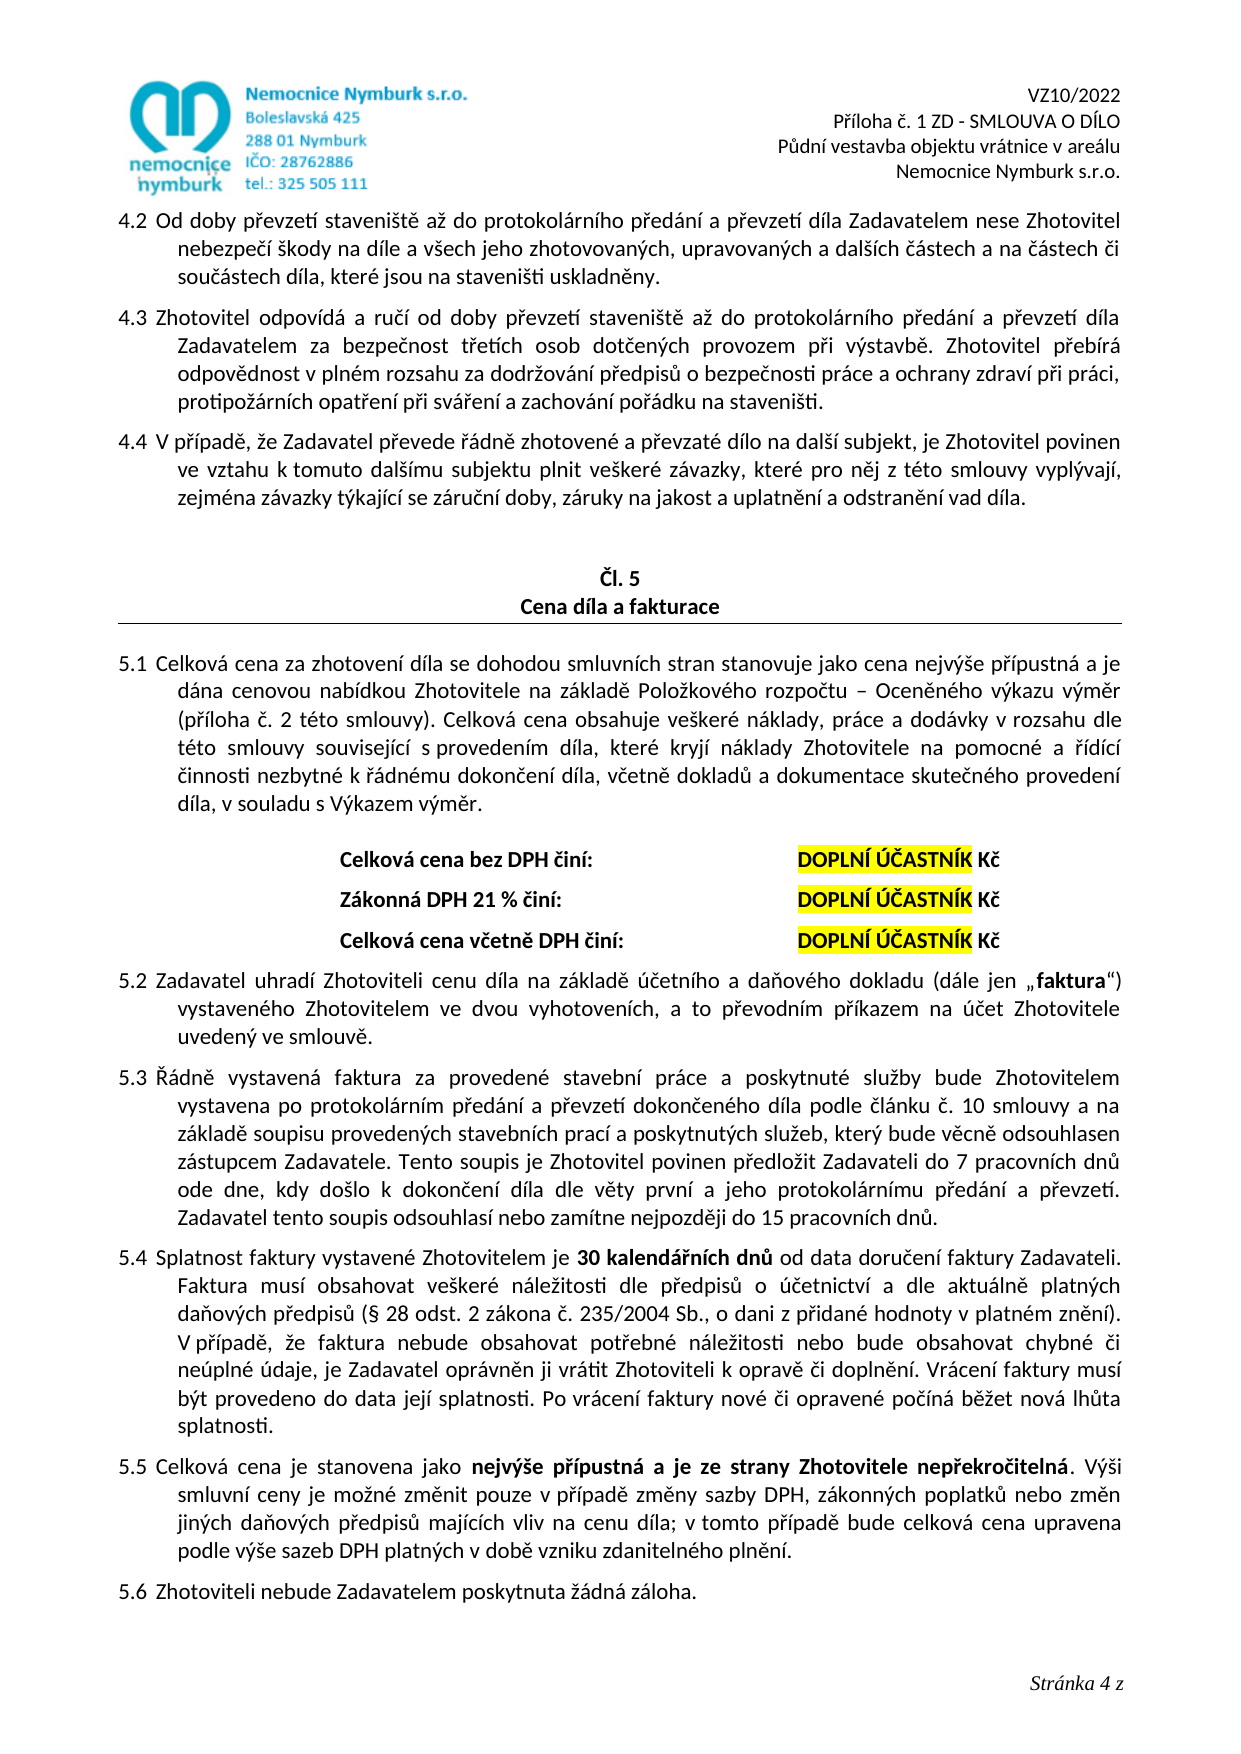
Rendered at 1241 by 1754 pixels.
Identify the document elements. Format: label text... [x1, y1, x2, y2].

list Zadavatel uhradí Zhotoviteli cenu díla na základě účetního a daňového dokladu (dále jen „faktura“) vystaveného Zhotovitelem ve dvou vyhotoveních, a to převodním příkazem na účet Zhotovitele uvedený ve smlouvě. [118, 966, 1122, 1050]
list Řádně vystavená faktura za provedené stavební práce a poskytnuté služby bude Zhotovitelem vystavena po protokolárním předání a převzetí dokončeného díla podle článku č. 10 smlouvy a na základě soupisu provedených stavebních prací a poskytnutých služeb, který bude věcně odsouhlasen zástupcem Zadavatele. Tento soupis je Zhotovitel povinen předložit Zadavateli do 7 pracovních dnů ode dne, kdy došlo k dokončení díla dle věty první a jeho protokolárnímu předání a převzetí. Zadavatel tento soupis odsouhlasí nebo zamítne nejpozději do 15 pracovních dnů. [118, 1063, 1122, 1231]
text Zákonná DPH 21 % činí: DOPLNÍ ÚČASTNÍK Kč [118, 885, 798, 913]
text Celková cena včetně DPH činí: DOPLNÍ ÚČASTNÍK Kč [118, 926, 798, 954]
subtitle Čl. 5 [118, 564, 1122, 592]
picture [118, 73, 473, 207]
text Celková cena včetně DPH činí: DOPLNÍ ÚČASTNÍK Kč [972, 926, 1122, 954]
text Celková cena bez DPH činí: DOPLNÍ ÚČASTNÍK Kč [972, 845, 1122, 873]
text Celková cena bez DPH činí: DOPLNÍ ÚČASTNÍK Kč [155, 845, 798, 873]
list Zhotoviteli nebude Zadavatelem poskytnuta žádná záloha. [118, 1577, 1122, 1605]
list Celková cena za zhotovení díla se dohodou smluvních stran stanovuje jako cena nejvýše přípustná a je dána cenovou nabídkou Zhotovitele na základě Položkového rozpočtu – Oceněného výkazu výměr (příloha č. 2 této smlouvy). Celková cena obsahuje veškeré náklady, práce a dodávky v rozsahu dle této smlouvy související s provedením díla, které kryjí náklady Zhotovitele na pomocné a řídící činnosti nezbytné k řádnému dokončení díla, včetně dokladů a dokumentace skutečného provedení díla, v souladu s Výkazem výměr. [118, 649, 1122, 817]
list Od doby převzetí staveniště až do protokolárního předání a převzetí díla Zadavatelem nese Zhotovitel nebezpečí škody na díle a všech jeho zhotovovaných, upravovaných a dalších částech a na částech či součástech díla, které jsou na staveništi uskladněny. [118, 206, 1122, 290]
list Celková cena je stanovena jako nejvýše přípustná a je ze strany Zhotovitele nepřekročitelná. Výši smluvní ceny je možné změnit pouze v případě změny sazby DPH, zákonných poplatků nebo změn jiných daňových předpisů majících vliv na cenu díla; v tomto případě bude celková cena upravena podle výše sazeb DPH platných v době vzniku zdanitelného plnění. [118, 1452, 1122, 1564]
text Zákonná DPH 21 % činí: DOPLNÍ ÚČASTNÍK Kč [972, 885, 1122, 913]
list V případě, že Zadavatel převede řádně zhotovené a převzaté dílo na další subjekt, je Zhotovitel povinen ve vztahu k tomuto dalšímu subjektu plnit veškeré závazky, které pro něj z této smlouvy vyplývají, zejména závazky týkající se záruční doby, záruky na jakost a uplatnění a odstranění vad díla. [118, 427, 1122, 511]
text Cena díla a fakturace [118, 592, 1122, 623]
list Splatnost faktury vystavené Zhotovitelem je 30 kalendářních dnů od data doručení faktury Zadavateli. Faktura musí obsahovat veškeré náležitosti dle předpisů o účetnictví a dle aktuálně platných daňových předpisů (§ 28 odst. 2 zákona č. 235/2004 Sb., o dani z přidané hodnoty v platném znění). V případě, že faktura nebude obsahovat potřebné náležitosti nebo bude obsahovat chybné či neúplné údaje, je Zadavatel oprávněn ji vrátit Zhotoviteli k opravě či doplnění. Vrácení faktury musí být provedeno do data její splatnosti. Po vrácení faktury nové či opravené počíná běžet nová lhůta splatnosti. [118, 1243, 1122, 1440]
list Zhotovitel odpovídá a ručí od doby převzetí staveniště až do protokolárního předání a převzetí díla Zadavatelem za bezpečnost třetích osob dotčených provozem při výstavbě. Zhotovitel přebírá odpovědnost v plném rozsahu za dodržování předpisů o bezpečnosti práce a ochrany zdraví při práci, protipožárních opatření při sváření a zachování pořádku na staveništi. [118, 303, 1122, 415]
